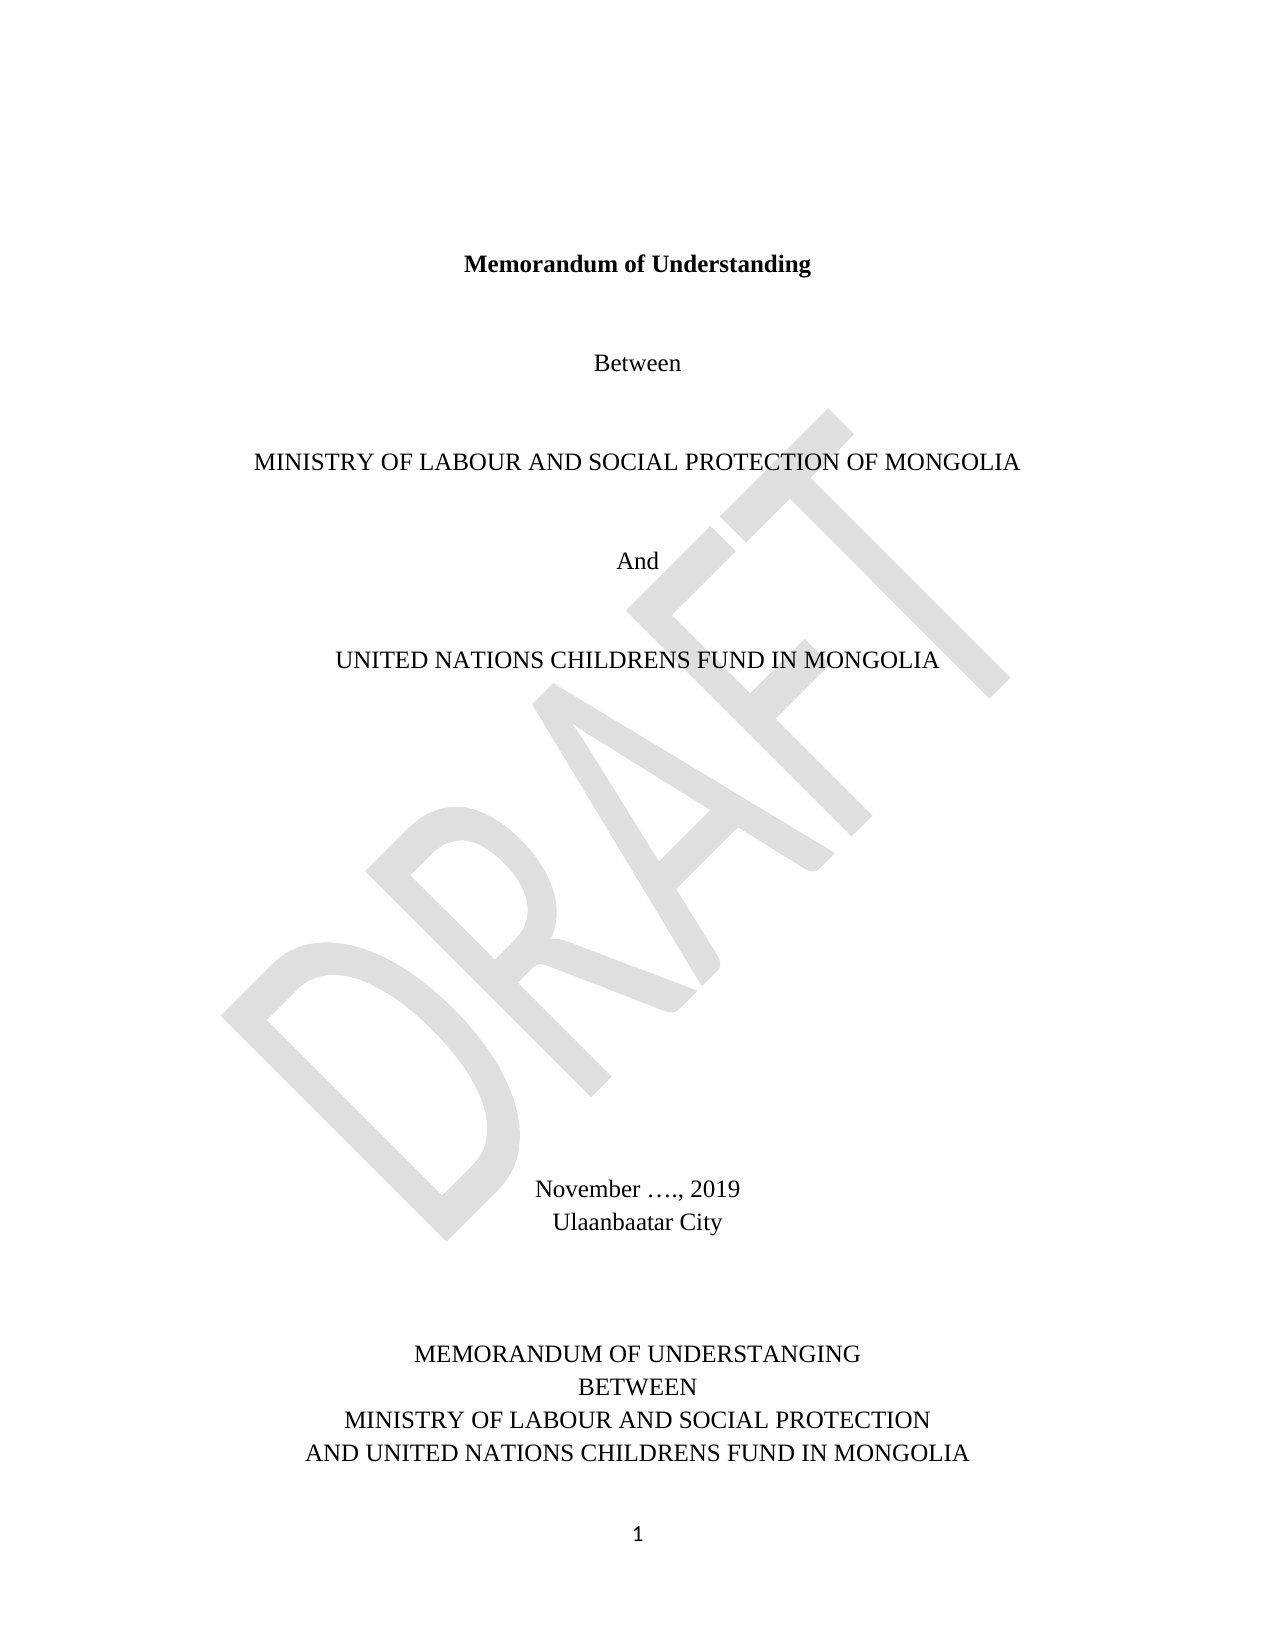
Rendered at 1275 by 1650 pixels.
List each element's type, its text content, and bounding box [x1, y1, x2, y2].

text AND UNITED NATIONS CHILDRENS FUND IN MONGOLIA [150, 1438, 1125, 1467]
text Memorandum of Understanding [150, 249, 1125, 278]
text And [150, 546, 1125, 575]
text MINISTRY OF LABOUR AND SOCIAL PROTECTION [150, 1405, 1125, 1433]
text MINISTRY OF LABOUR AND SOCIAL PROTECTION OF MONGOLIA [150, 447, 1125, 476]
text Between [150, 348, 1125, 377]
text MEMORANDUM OF UNDERSTANGING [150, 1339, 1125, 1367]
text November …., 2019 [150, 1174, 1125, 1202]
text UNITED NATIONS CHILDRENS FUND IN MONGOLIA [150, 645, 1125, 674]
text BETWEEN [150, 1372, 1125, 1401]
text Ulaanbaatar City [150, 1207, 1125, 1235]
